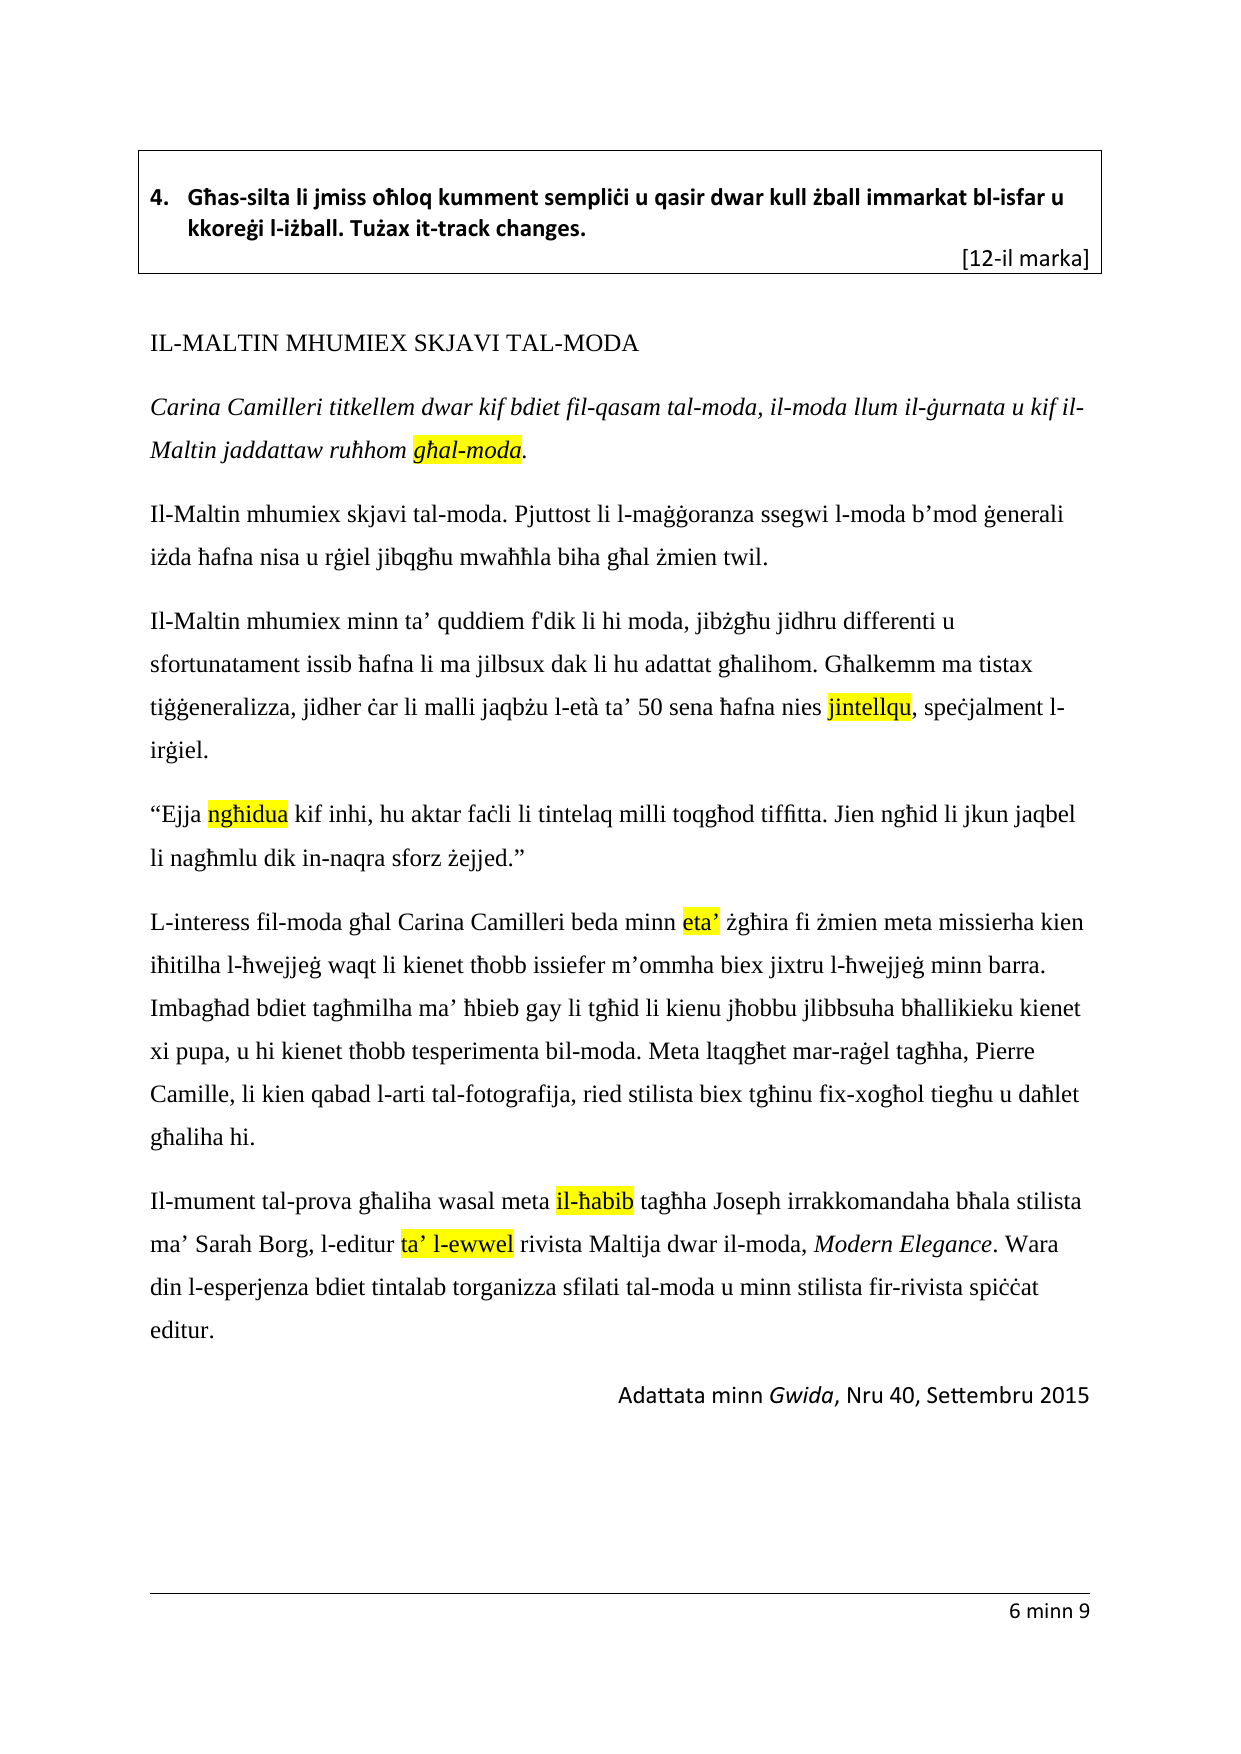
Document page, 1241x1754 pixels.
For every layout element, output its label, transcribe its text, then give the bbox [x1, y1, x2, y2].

text Il-Maltin mhumiex minn ta’ quddiem f'dik li hi moda, jibżgħu jidhru differenti u sfortunatament issib ħafna li ma jilbsux dak li hu adattat għalihom. Għalkemm ma tistax tiġġeneralizza, jidher ċar li malli jaqbżu l-età ta’ 50 sena ħafna nies jintellqu, speċjalment l-irġiel. [150, 606, 1090, 764]
text L-interess fil-moda għal Carina Camilleri beda minn eta’ żgħira fi żmien meta missierha kien iħitilha l-ħwejjeġ waqt li kienet tħobb issiefer m’ommha biex jixtru l-ħwejjeġ minn barra. Imbagħad bdiet tagħmilha ma’ ħbieb gay li tgħid li kienu jħobbu jlibbsuha bħallikieku kienet xi pupa, u hi kienet tħobb tesperimenta bil-moda. Meta ltaqgħet mar-raġel tagħha, Pierre Camille, li kien qabad l-arti tal-fotografija, ried stilista biex tgħinu fix-xogħol tiegħu u daħlet għaliha hi. [150, 907, 1090, 1151]
text Il-mument tal-prova għaliha wasal meta il-ħabib tagħha Joseph irrakkomandaha bħala stilista ma’ Sarah Borg, l-editur ta’ l-ewwel rivista Maltija dwar il-moda, Modern Elegance. Wara din l-esperjenza bdiet tintalab torganizza sfilati tal-moda u minn stilista fir-rivista spiċċat editur. [150, 1186, 1090, 1344]
text IL-MALTIN MHUMIEX SKJAVI TAL-MODA [150, 328, 1090, 357]
text Carina Camilleri titkellem dwar kif bdiet fil-qasam tal-moda, il-moda llum il-ġurnata u kif il-Maltin jaddattaw ruħhom għal-moda. [150, 392, 1090, 464]
text “Ejja ngħidua kif inhi, hu aktar faċli li tintelaq milli toqgħod tifﬁtta. Jien ngħid li jkun jaqbel li nagħmlu dik in-naqra sforz żejjed.” [150, 799, 1090, 871]
table_header Għas-silta li jmiss oħloq kumment sempliċi u qasir dwar kull żball immarkat bl-isfar u kkoreġi l-iżball. Tużax it-track changes. [12-il marka] [139, 151, 1101, 273]
text Adattata minn Gwida, Nru 40, Settembru 2015 [150, 1379, 1090, 1410]
text Il-Maltin mhumiex skjavi tal-moda. Pjuttost li l-maġġoranza ssegwi l-moda b’mod ġenerali iżda ħafna nisa u rġiel jibqgħu mwaħħla biha għal żmien twil. [150, 499, 1090, 571]
